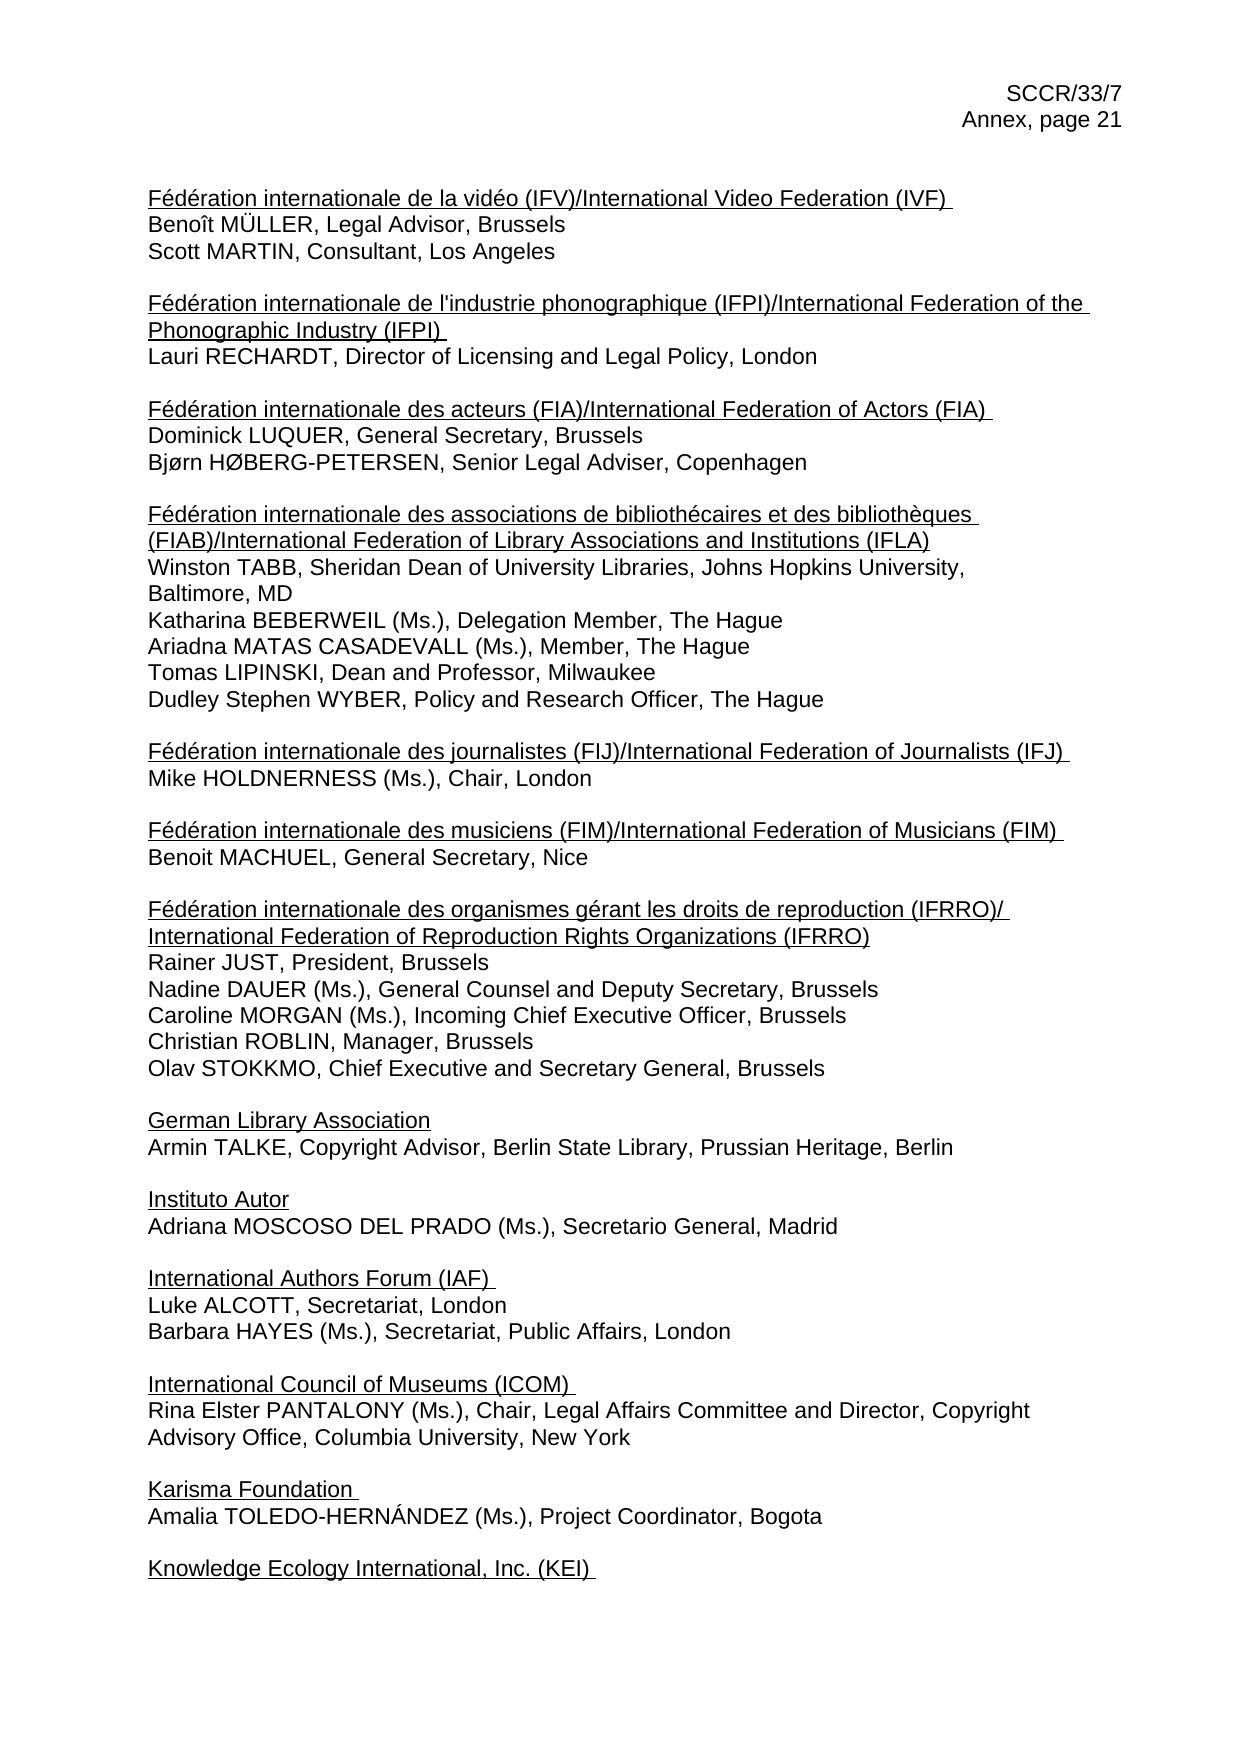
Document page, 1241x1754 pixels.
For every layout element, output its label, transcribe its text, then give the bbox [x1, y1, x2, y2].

text Bjørn HØBERG-PETERSEN, Senior Legal Adviser, Copenhagen [148, 448, 1122, 475]
text Rina Elster PANTALONY (Ms.), Chair, Legal Affairs Committee and Director, Copyright Advisory Office, Columbia University, New York [148, 1397, 1122, 1450]
text Ariadna MATAS CASADEVALL (Ms.), Member, The Hague [148, 633, 1122, 659]
text Amalia TOLEDO-HERNÁNDEZ (Ms.), Project Coordinator, Bogota [148, 1503, 1122, 1529]
text Dominick LUQUER, General Secretary, Brussels [148, 422, 1122, 448]
text Fédération internationale des musiciens (FIM)/International Federation of Musicians (FIM) [148, 817, 1122, 844]
text International Authors Forum (IAF) [148, 1265, 1122, 1292]
text Rainer JUST, President, Brussels [148, 949, 1122, 976]
text Scott MARTIN, Consultant, Los Angeles [148, 238, 1122, 264]
text Nadine DAUER (Ms.), General Counsel and Deputy Secretary, Brussels [148, 976, 1122, 1002]
text Fédération internationale des organismes gérant les droits de reproduction (IFRRO)/ International Federation of Reproduction Rights Organizations (IFRRO) [148, 896, 1122, 949]
text German Library Association [148, 1107, 1122, 1134]
text Fédération internationale des acteurs (FIA)/International Federation of Actors (FIA) [148, 396, 1122, 422]
text Winston TABB, Sheridan Dean of University Libraries, Johns Hopkins University, [148, 554, 1122, 580]
text Fédération internationale de l'industrie phonographique (IFPI)/International Federation of the Phonographic Industry (IFPI) [148, 290, 1122, 343]
text Benoit MACHUEL, General Secretary, Nice [148, 844, 1122, 870]
text Caroline MORGAN (Ms.), Incoming Chief Executive Officer, Brussels [148, 1002, 1122, 1028]
text Luke ALCOTT, Secretariat, London [148, 1292, 1122, 1318]
text Lauri RECHARDT, Director of Licensing and Legal Policy, London [148, 343, 1122, 369]
text Barbara HAYES (Ms.), Secretariat, Public Affairs, London [148, 1318, 1122, 1344]
text Dudley Stephen WYBER, Policy and Research Officer, The Hague [148, 686, 1122, 712]
text Instituto Autor [148, 1186, 1122, 1213]
text Karisma Foundation [148, 1476, 1122, 1503]
text Christian ROBLIN, Manager, Brussels [148, 1028, 1122, 1054]
text Mike HOLDNERNESS (Ms.), Chair, London [148, 765, 1122, 791]
text Katharina BEBERWEIL (Ms.), Delegation Member, The Hague [148, 607, 1122, 633]
text Fédération internationale de la vidéo (IFV)/International Video Federation (IVF) [148, 185, 1122, 211]
text Baltimore, MD [148, 580, 1122, 607]
text Armin TALKE, Copyright Advisor, Berlin State Library, Prussian Heritage, Berlin [148, 1134, 1122, 1160]
text Adriana MOSCOSO DEL PRADO (Ms.), Secretario General, Madrid [148, 1213, 1122, 1239]
text Benoît MÜLLER, Legal Advisor, Brussels [148, 211, 1122, 238]
text Olav STOKKMO, Chief Executive and Secretary General, Brussels [148, 1054, 1122, 1081]
text Tomas LIPINSKI, Dean and Professor, Milwaukee [148, 659, 1122, 686]
text Fédération internationale des associations de bibliothécaires et des bibliothèques (FIAB)/International Federation of Library Associations and Institutions (IFLA) [148, 501, 1122, 554]
text International Council of Museums (ICOM) [148, 1371, 1122, 1397]
text Fédération internationale des journalistes (FIJ)/International Federation of Journalists (IFJ) [148, 738, 1122, 765]
text Knowledge Ecology International, Inc. (KEI) [148, 1555, 1122, 1582]
